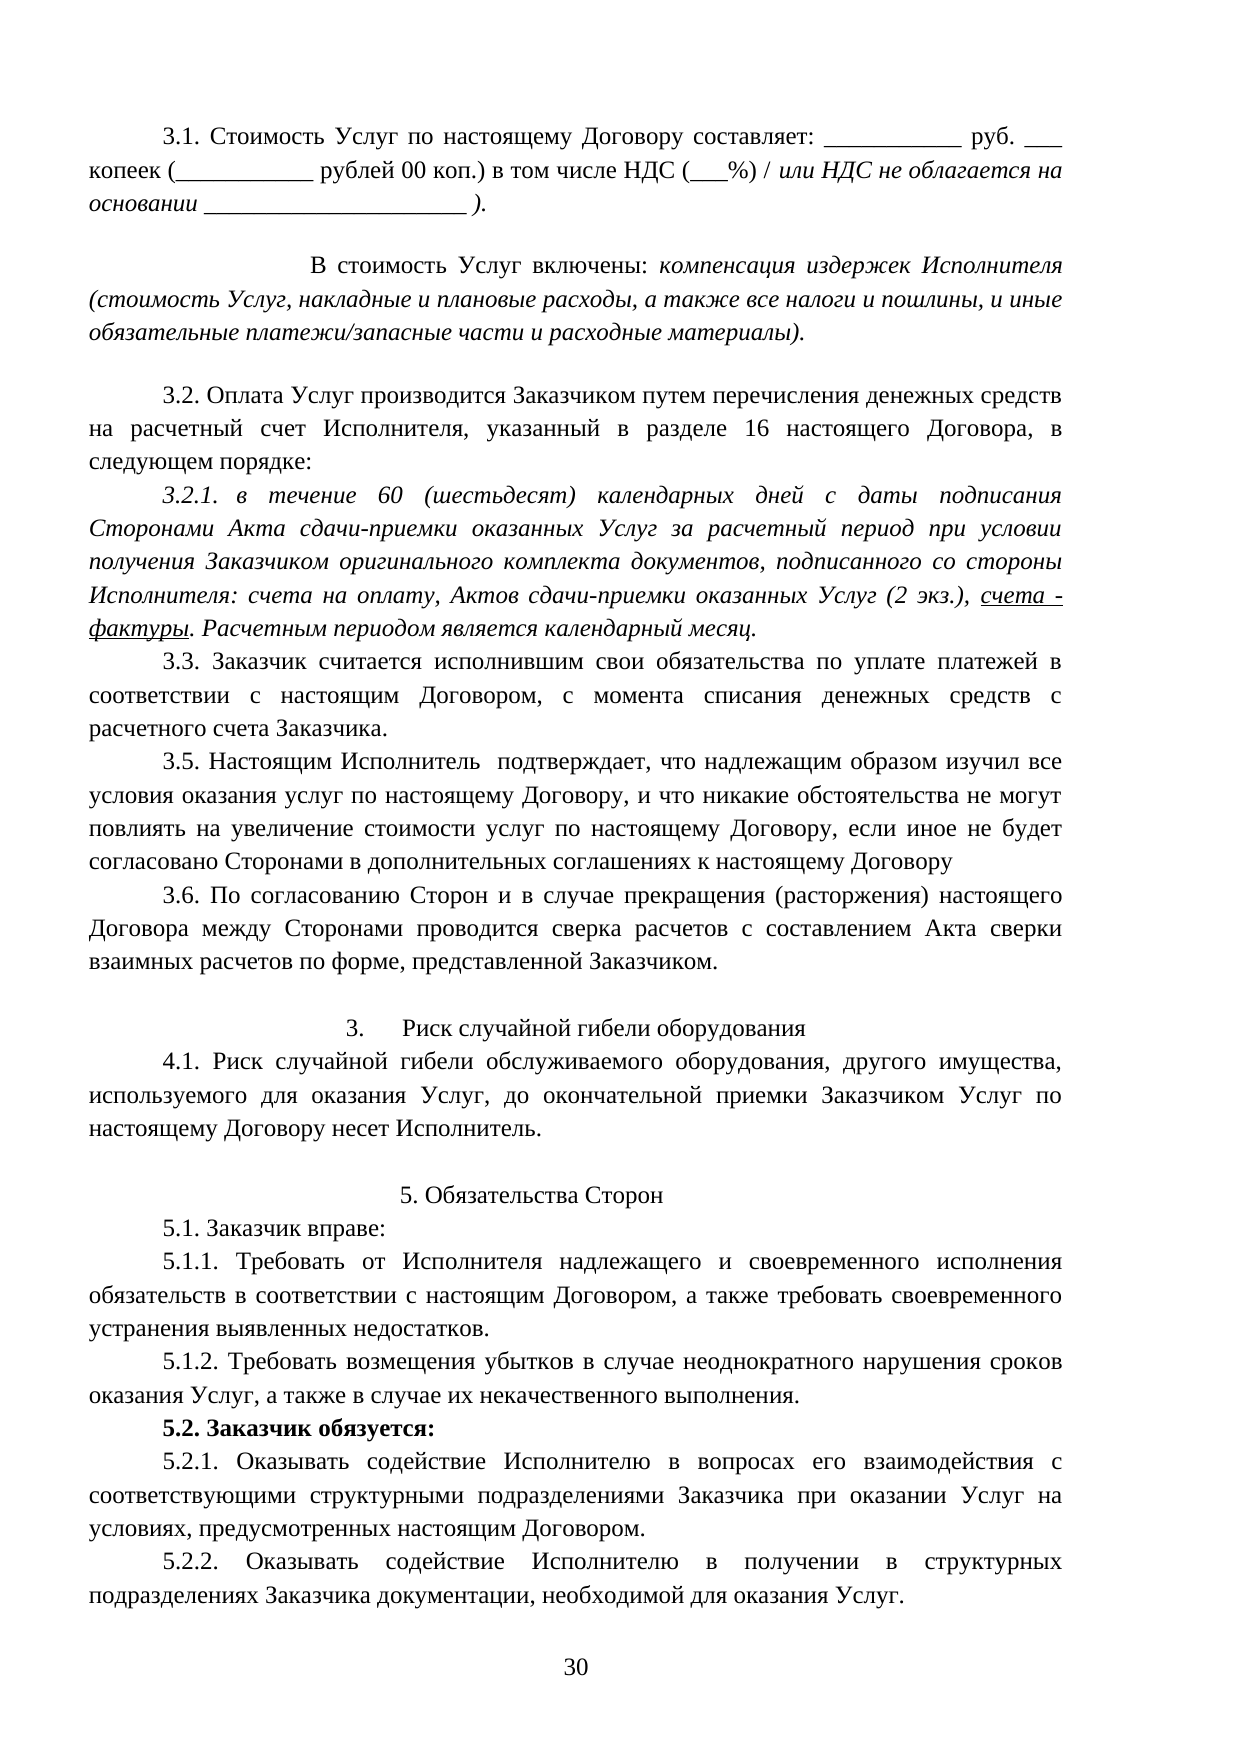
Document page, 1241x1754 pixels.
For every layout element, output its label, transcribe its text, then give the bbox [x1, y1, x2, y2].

subtitle Риск случайной гибели оборудования [88, 1010, 1063, 1043]
text 3.6. По согласованию Сторон и в случае прекращения (расторжения) настоящего Договора между Сторонами проводится сверка расчетов с составлением Акта сверки взаимных расчетов по форме, представленной Заказчиком. [88, 876, 1063, 976]
text 3.2. Оплата Услуг производится Заказчиком путем перечисления денежных средств на расчетный счет Исполнителя, указанный в разделе 16 настоящего Договора, в следующем порядке: [88, 376, 1063, 476]
text 5.1. Заказчик вправе: [88, 1210, 1063, 1243]
text 5.2.1. Оказывать содействие Исполнителю в вопросах его взаимодействия с соответствующими структурными подразделениями Заказчика при оказании Услуг на условиях, предусмотренных настоящим Договором. [88, 1443, 1063, 1543]
text 3.3. Заказчик считается исполнившим свои обязательства по уплате платежей в соответствии с настоящим Договором, с момента списания денежных средств с расчетного счета Заказчика. [88, 643, 1063, 743]
text 5.2. Заказчик обязуется: [88, 1410, 1063, 1443]
subtitle 5. Обязательства Сторон [0, 1176, 1063, 1210]
list в течение 60 (шестьдесят) календарных дней с даты подписания Сторонами Акта сдачи-приемки оказанных Услуг за расчетный период при условии получения Заказчиком оригинального комплекта документов, подписанного со стороны Исполнителя: счета на оплату, Актов сдачи-приемки оказанных Услуг (2 экз.), счета - фактуры. Расчетным периодом является календарный месяц. [88, 476, 1063, 643]
text 5.1.2. Требовать возмещения убытков в случае неоднократного нарушения сроков оказания Услуг, а также в случае их некачественного выполнения. [88, 1343, 1063, 1410]
text 5.1.1. Требовать от Исполнителя надлежащего и своевременного исполнения обязательств в соответствии с настоящим Договором, а также требовать своевременного устранения выявленных недостатков. [88, 1243, 1063, 1343]
text 3.5. Настоящим Исполнитель подтверждает, что надлежащим образом изучил все условия оказания услуг по настоящему Договору, и что никакие обстоятельства не могут повлиять на увеличение стоимости услуг по настоящему Договору, если иное не будет согласовано Сторонами в дополнительных соглашениях к настоящему Договору [88, 743, 1063, 876]
text 5.2.2. Оказывать содействие Исполнителю в получении в структурных подразделениях Заказчика документации, необходимой для оказания Услуг. [88, 1543, 1063, 1610]
text В стоимость Услуг включены: компенсация издержек Исполнителя (стоимость Услуг, накладные и плановые расходы, а также все налоги и пошлины, и иные обязательные платежи/запасные части и расходные материалы). [88, 247, 1063, 347]
text 4.1. Риск случайной гибели обслуживаемого оборудования, другого имущества, используемого для оказания Услуг, до окончательной приемки Заказчиком Услуг по настоящему Договору несет Исполнитель. [88, 1043, 1063, 1143]
text 3.1. Стоимость Услуг по настоящему Договору составляет: ___________ руб. ___ копеек (___________ рублей 00 коп.) в том числе НДС (___%) / или НДС не облагается на основании _____________________ ). [88, 118, 1063, 218]
